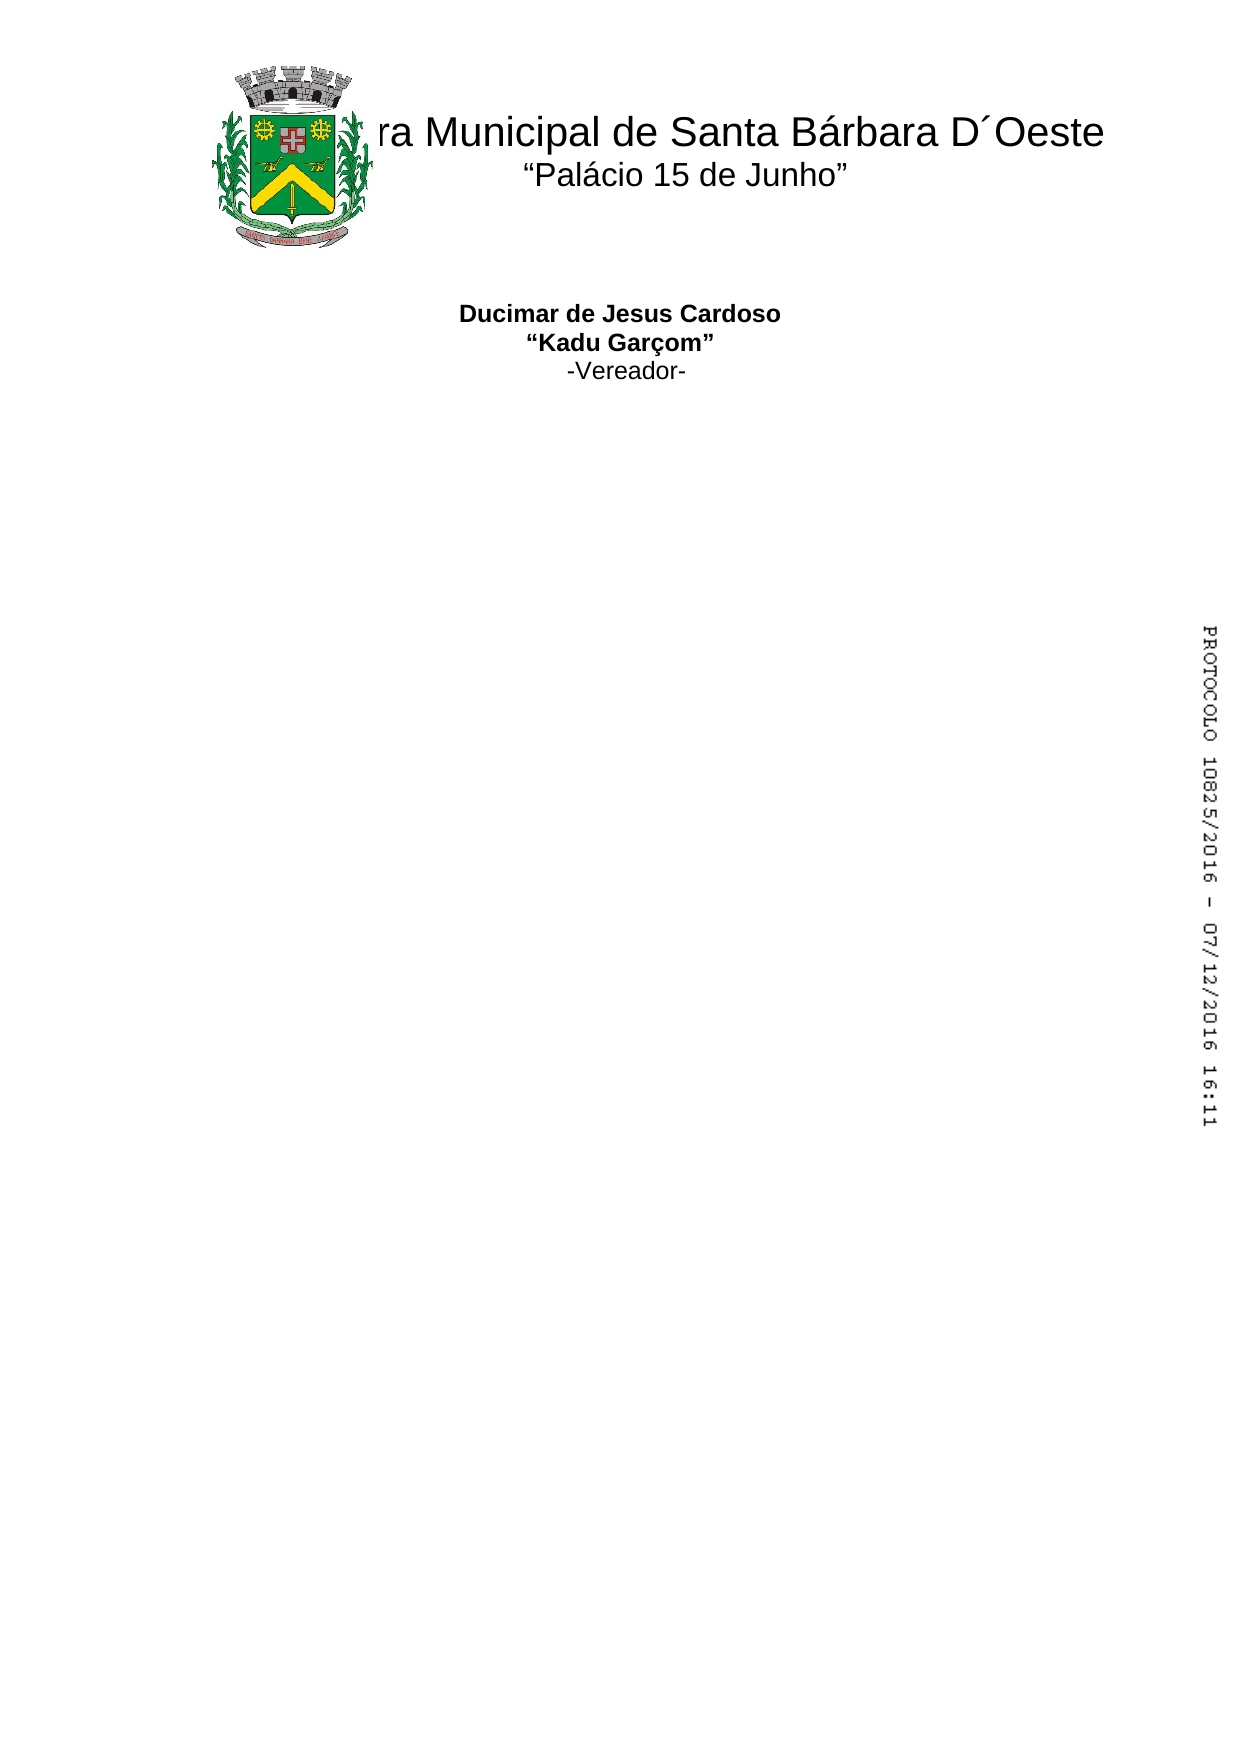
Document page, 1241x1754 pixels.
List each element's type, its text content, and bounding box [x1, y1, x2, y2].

text “Kadu Garçom” [177, 328, 1063, 356]
text -Vereador- [177, 356, 1063, 385]
picture [1177, 623, 1241, 1131]
text Ducimar de Jesus Cardoso [177, 299, 1063, 328]
picture [211, 66, 380, 255]
